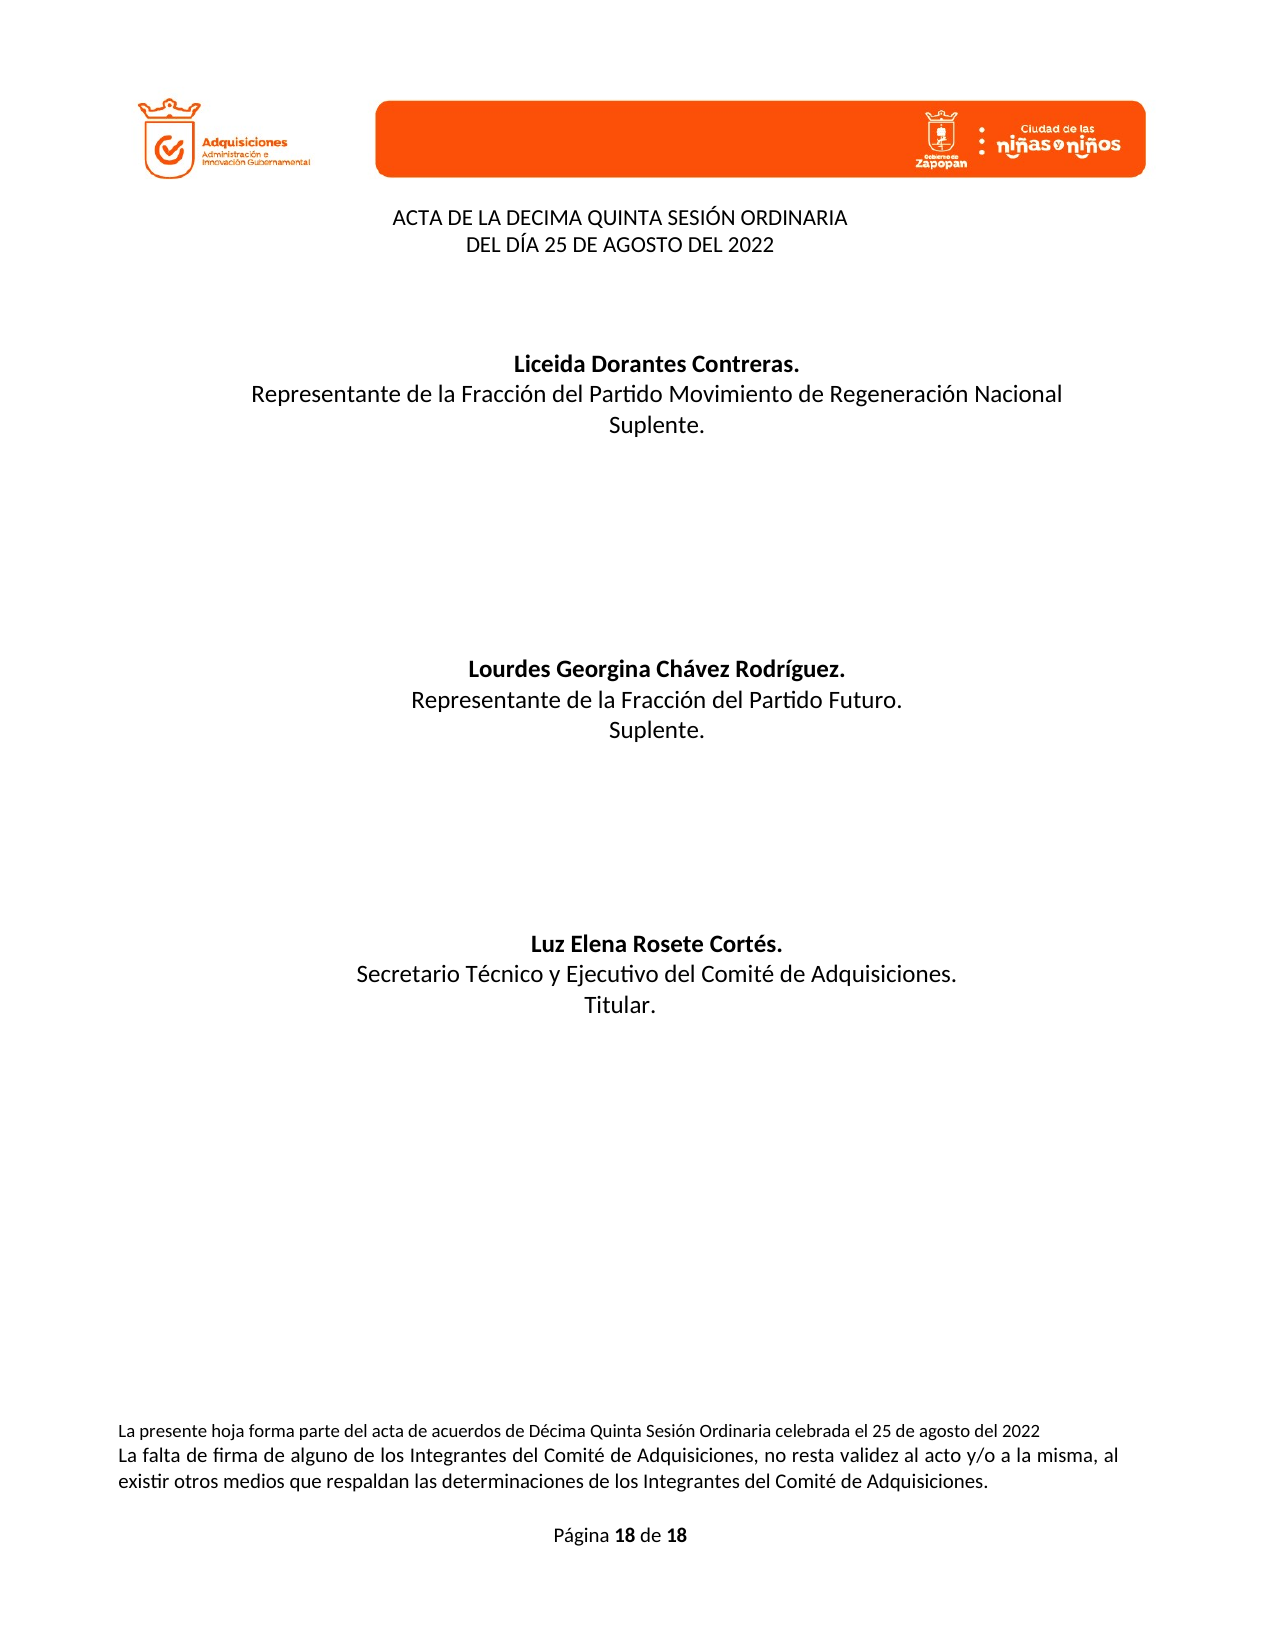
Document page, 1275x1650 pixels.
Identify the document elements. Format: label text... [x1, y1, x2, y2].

text Suplente. [192, 409, 1122, 440]
text Suplente. [192, 714, 1122, 745]
picture [118, 73, 1165, 203]
text Representante de la Fracción del Partido Movimiento de Regeneración Nacional [192, 379, 1122, 409]
text Titular. [118, 989, 1122, 1019]
text Secretario Técnico y Ejecutivo del Comité de Adquisiciones. [192, 958, 1122, 989]
text Representante de la Fracción del Partido Futuro. [192, 684, 1122, 714]
text Luz Elena Rosete Cortés. [192, 928, 1122, 958]
text Liceida Dorantes Contreras. [192, 348, 1122, 379]
text Lourdes Georgina Chávez Rodríguez. [192, 653, 1122, 684]
